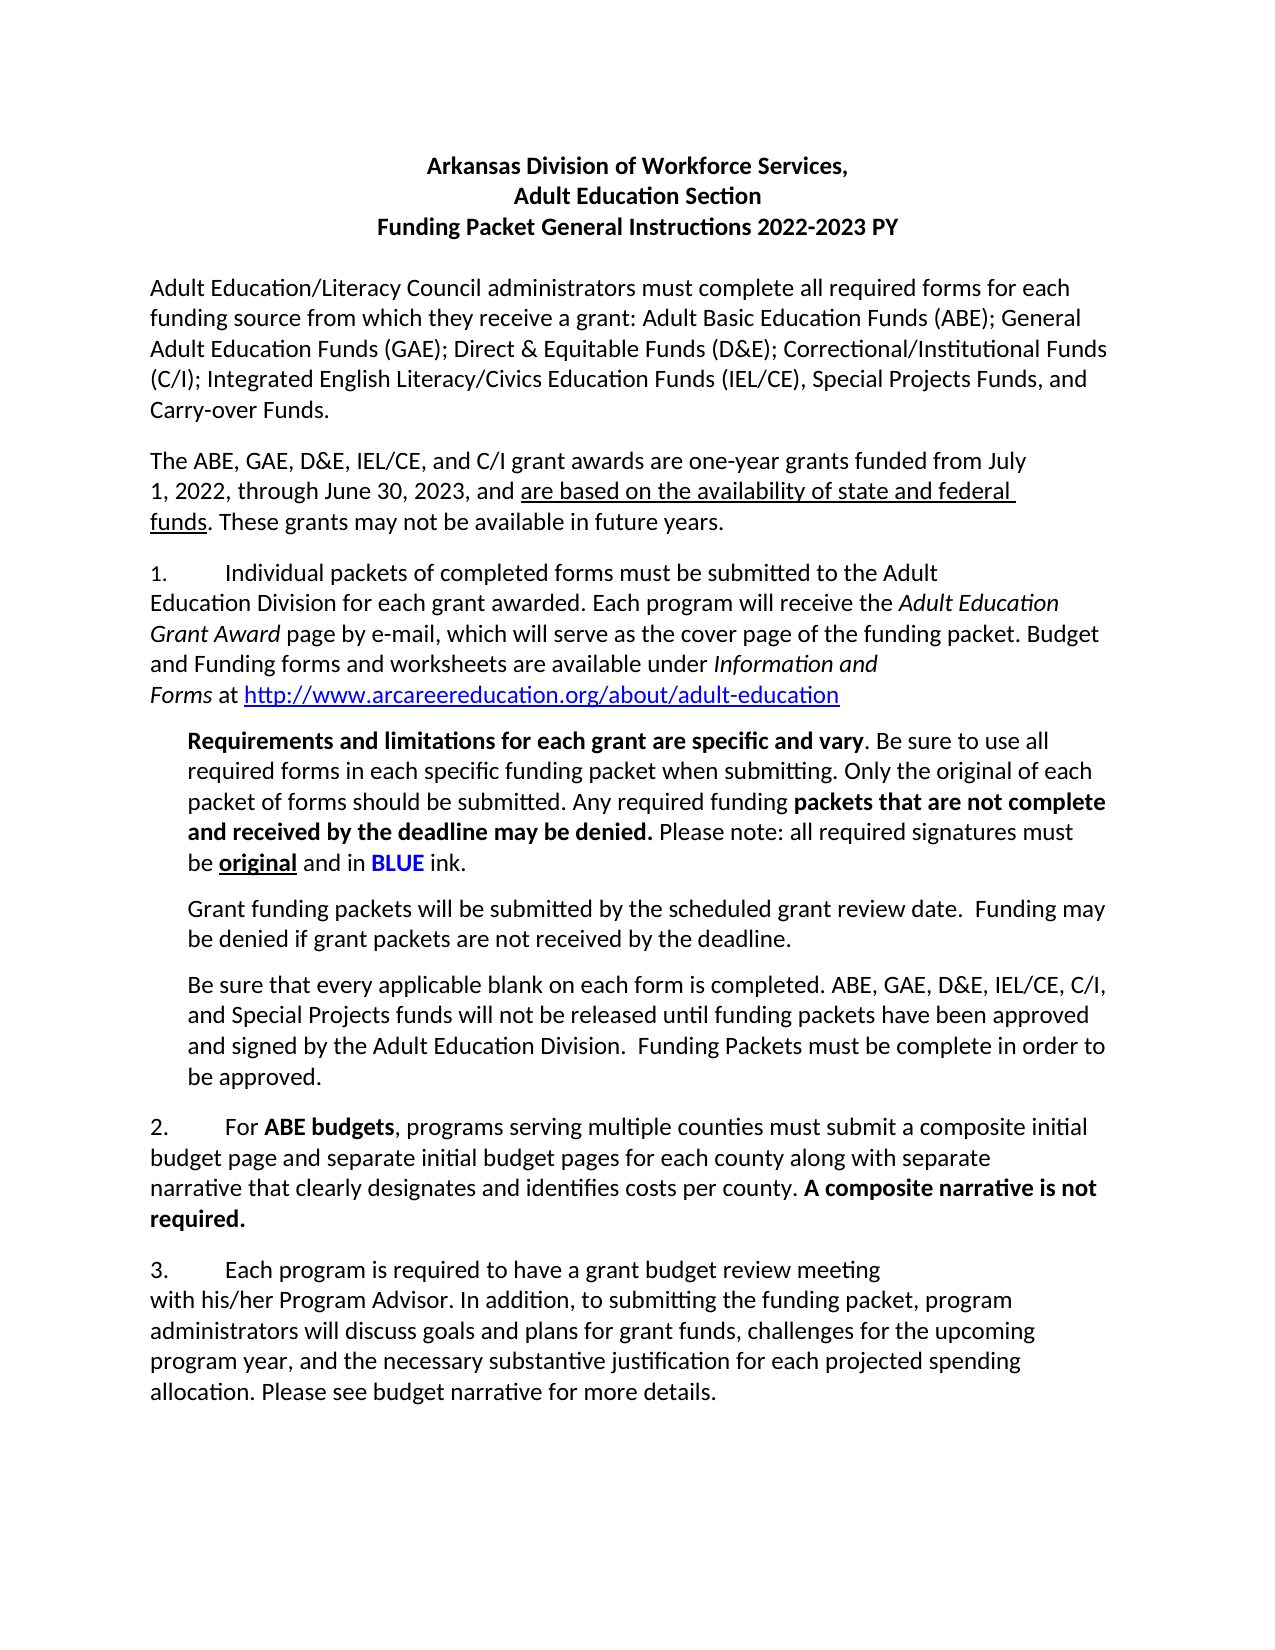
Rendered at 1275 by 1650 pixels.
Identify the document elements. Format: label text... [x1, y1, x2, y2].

list For ABE budgets, programs serving multiple counties must submit a composite initial budget page and separate initial budget pages for each county along with separate narrative that clearly designates and identifies costs per county. A composite narrative is not required. [150, 1111, 1125, 1233]
list Each program is required to have a grant budget review meeting with his/her Program Advisor. In addition, to submitting the funding packet, program administrators will discuss goals and plans for grant funds, challenges for the upcoming program year, and the necessary substantive justification for each projected spending allocation. Please see budget narrative for more details. [150, 1254, 1125, 1406]
text Funding Packet General Instructions 2022-2023 PY [150, 211, 1125, 242]
text Adult Education/Literacy Council administrators must complete all required forms for each funding source from which they receive a grant: Adult Basic Education Funds (ABE); General Adult Education Funds (GAE); Direct & Equitable Funds (D&E); Correctional/Institutional Funds (C/I); Integrated English Literacy/Civics Education Funds (IEL/CE), Special Projects Funds, and Carry-over Funds. [150, 272, 1125, 425]
text Adult Education Section [150, 181, 1125, 211]
text The ABE, GAE, D&E, IEL/CE, and C/I grant awards are one-year grants funded from July 1, 2022, through June 30, 2023, and are based on the availability of state and federal funds. These grants may not be available in future years. [150, 445, 1125, 537]
text Grant funding packets will be submitted by the scheduled grant review date. Funding may be denied if grant packets are not received by the deadline. [187, 893, 1125, 954]
text Arkansas Division of Workforce Services, [150, 150, 1125, 181]
text Requirements and limitations for each grant are specific and vary. Be sure to use all required forms in each specific funding packet when submitting. Only the original of each packet of forms should be submitted. Any required funding packets that are not complete and received by the deadline may be denied. Please note: all required signatures must be original and in BLUE ink. [187, 725, 1125, 877]
text Be sure that every applicable blank on each form is completed. ABE, GAE, D&E, IEL/CE, C/I, and Special Projects funds will not be released until funding packets have been approved and signed by the Adult Education Division. Funding Packets must be complete in order to be approved. [187, 969, 1125, 1091]
list Individual packets of completed forms must be submitted to the Adult Education Division for each grant awarded. Each program will receive the Adult Education Grant Award page by e-mail, which will serve as the cover page of the funding packet. Budget and Funding forms and worksheets are available under Information and Forms at http://www.arcareereducation.org/about/adult-education [150, 557, 1125, 709]
